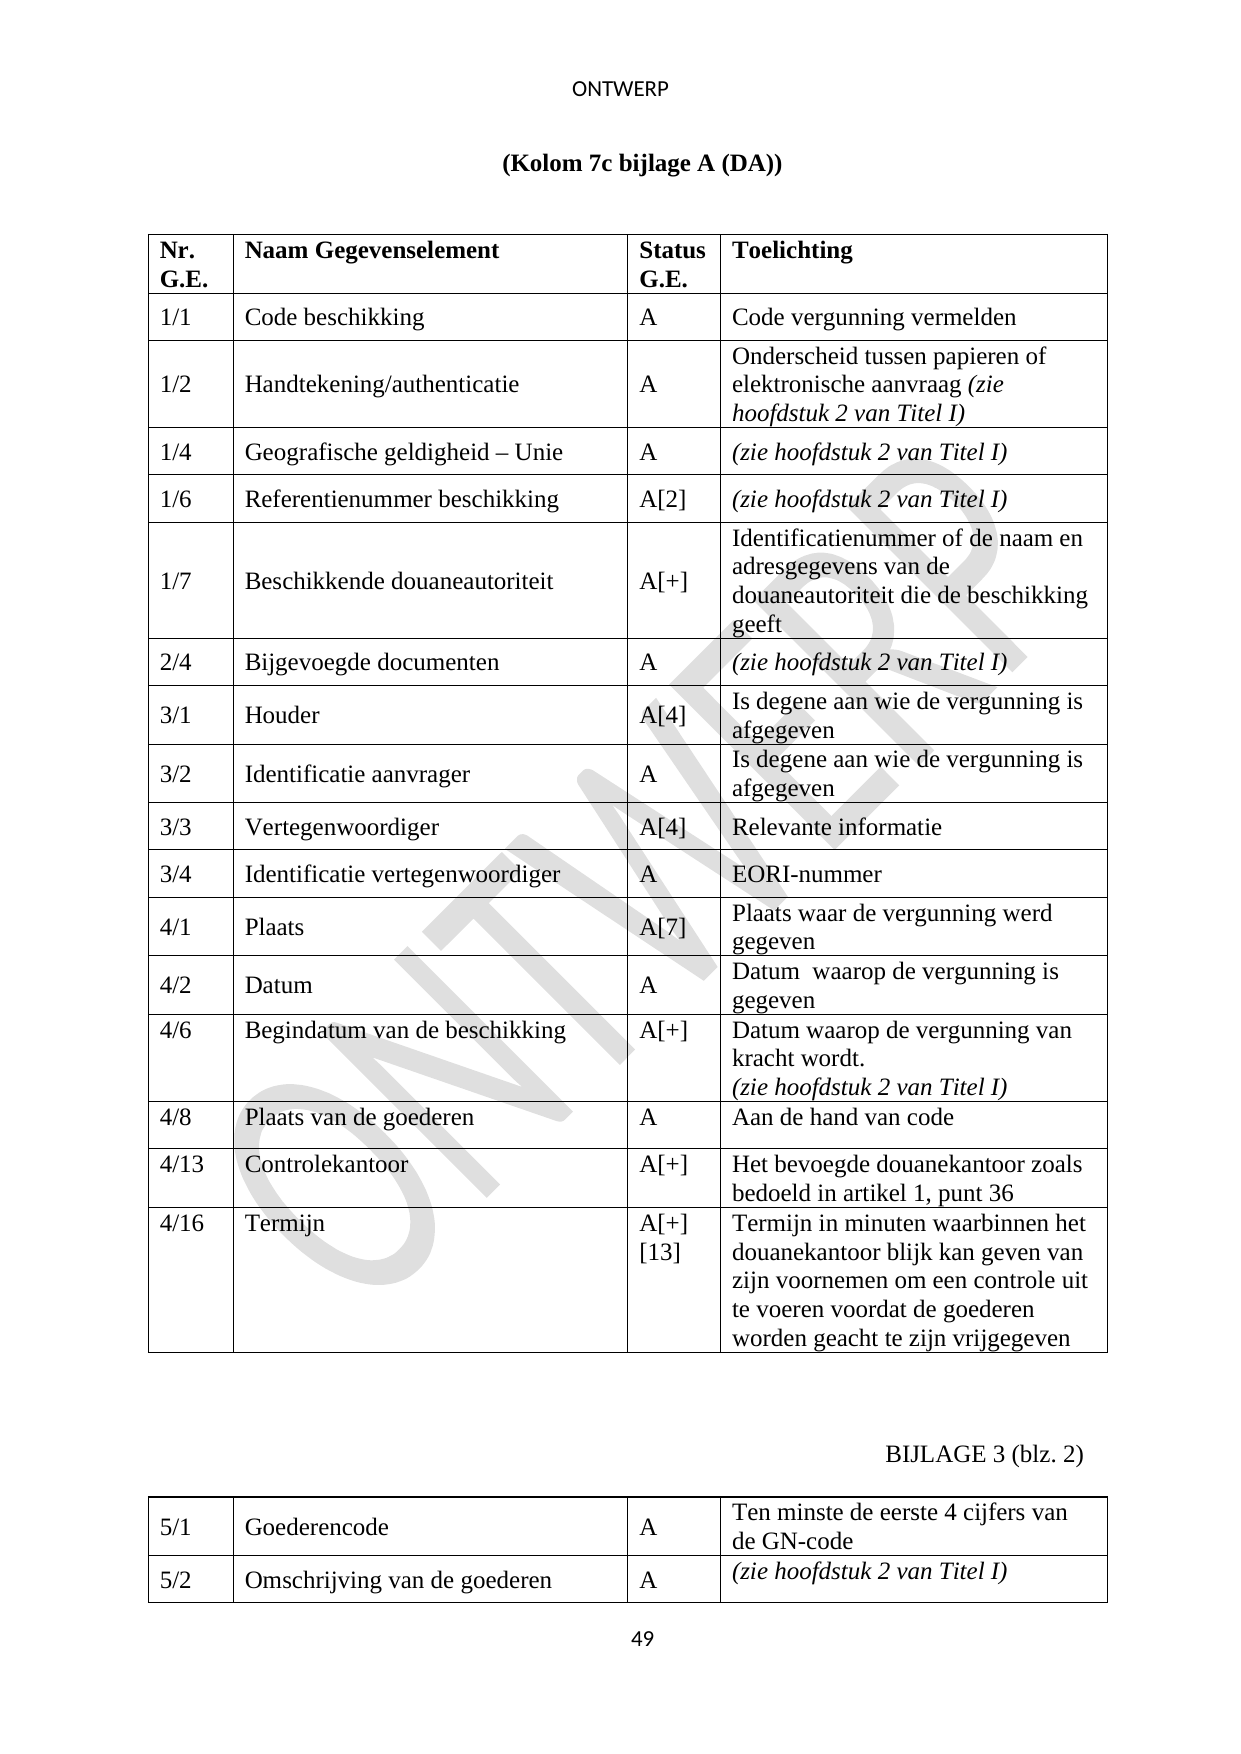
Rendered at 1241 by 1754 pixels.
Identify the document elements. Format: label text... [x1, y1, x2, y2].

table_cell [721, 1556, 1107, 1602]
table_cell Houder [234, 686, 627, 743]
table_cell A [628, 294, 720, 340]
table_cell A[+] [628, 1149, 720, 1207]
text (Kolom 7c bijlage A (DA)) [148, 148, 1137, 176]
table_cell 3/2 [149, 745, 233, 802]
table_cell A [628, 850, 720, 897]
table_cell 1/7 [149, 523, 233, 638]
table_cell Termijn in minuten waarbinnen het douanekantoor blijk kan geven van zijn voornemen om een controle uit te voeren voordat de goederen worden geacht te zijn vrijgegeven [721, 1208, 1107, 1352]
table_cell Datum waarop de vergunning van kracht wordt. (zie hoofdstuk 2 van Titel I) [721, 1015, 1107, 1101]
table_cell 2/4 [149, 639, 233, 685]
table_cell Datum [234, 956, 627, 1014]
table_cell A [628, 341, 720, 427]
table_cell Is degene aan wie de vergunning is afgegeven [721, 686, 1107, 743]
table_cell Is degene aan wie de vergunning is afgegeven [721, 745, 1107, 802]
table_cell Aan de hand van code [721, 1102, 1107, 1148]
table_cell (zie hoofdstuk 2 van Titel I) [721, 639, 1107, 685]
table_cell A [628, 745, 720, 802]
table_cell A [628, 1102, 720, 1148]
table_cell 1/6 [149, 475, 233, 522]
table_cell Datum waarop de vergunning is gegeven [721, 956, 1107, 1014]
table_cell Begindatum van de beschikking [234, 1015, 627, 1101]
table_cell Plaats van de goederen [234, 1102, 627, 1148]
table_cell A[+] [13] [628, 1208, 720, 1352]
text BIJLAGE 3 (blz. 2) [148, 1439, 1137, 1468]
table_cell A[4] [628, 803, 720, 849]
table_cell 4/8 [149, 1102, 233, 1148]
table_cell 3/4 [149, 850, 233, 897]
table_cell A [628, 1556, 720, 1602]
table_cell A [628, 956, 720, 1014]
table_cell Relevante informatie [721, 803, 1107, 849]
table_cell Omschrijving van de goederen [234, 1556, 627, 1602]
table_cell Vertegenwoordiger [234, 803, 627, 849]
table_cell Plaats [234, 898, 627, 955]
table_cell Code vergunning vermelden [721, 294, 1107, 340]
table_cell Identificatienummer of de naam en adresgegevens van de douaneautoriteit die de beschikking geeft [721, 523, 1107, 638]
table_cell Referentienummer beschikking [234, 475, 627, 522]
table_header Nr. G.E. [149, 235, 233, 292]
table_cell 1/2 [149, 341, 233, 427]
table_cell Geografische geldigheid – Unie [234, 428, 627, 474]
table_cell 4/16 [149, 1208, 233, 1352]
table_cell Handtekening/authenticatie [234, 341, 627, 427]
table_cell A[4] [628, 686, 720, 743]
table_cell A[2] [628, 475, 720, 522]
table_cell Bijgevoegde documenten [234, 639, 627, 685]
table_cell Beschikkende douaneautoriteit [234, 523, 627, 638]
table_cell 4/13 [149, 1149, 233, 1207]
table_cell 4/6 [149, 1015, 233, 1101]
table_cell A [628, 428, 720, 474]
table_header Ten minste de eerste 4 cijfers van de GN-code [721, 1498, 1107, 1555]
table_cell A [628, 639, 720, 685]
table_header 5/1 [149, 1498, 233, 1555]
table_cell EORI-nummer [721, 850, 1107, 897]
table_header Status G.E. [628, 235, 720, 292]
table_cell A[7] [628, 898, 720, 955]
table_cell 1/4 [149, 428, 233, 474]
table_cell A[+] [628, 1015, 720, 1101]
table_cell Onderscheid tussen papieren of elektronische aanvraag (zie hoofdstuk 2 van Titel I) [721, 341, 1107, 427]
table_cell 4/1 [149, 898, 233, 955]
table_header Naam Gegevenselement [234, 235, 627, 292]
table_cell Code beschikking [234, 294, 627, 340]
table_header Toelichting [721, 235, 1107, 292]
table_cell 5/2 [149, 1556, 233, 1602]
table_cell 4/2 [149, 956, 233, 1014]
table_cell 3/1 [149, 686, 233, 743]
table_cell Identificatie vertegenwoordiger [234, 850, 627, 897]
table_cell Controlekantoor [234, 1149, 627, 1207]
table_cell Het bevoegde douanekantoor zoals bedoeld in artikel 1, punt 36 [721, 1149, 1107, 1207]
table_header A [628, 1498, 720, 1555]
table_cell 3/3 [149, 803, 233, 849]
table_cell 1/1 [149, 294, 233, 340]
table_cell Identificatie aanvrager [234, 745, 627, 802]
table_cell (zie hoofdstuk 2 van Titel I) [721, 475, 1107, 522]
table_cell Plaats waar de vergunning werd gegeven [721, 898, 1107, 955]
table_cell Termijn [234, 1208, 627, 1352]
table_cell (zie hoofdstuk 2 van Titel I) [721, 428, 1107, 474]
table_cell A[+] [628, 523, 720, 638]
table_header Goederencode [234, 1498, 627, 1555]
